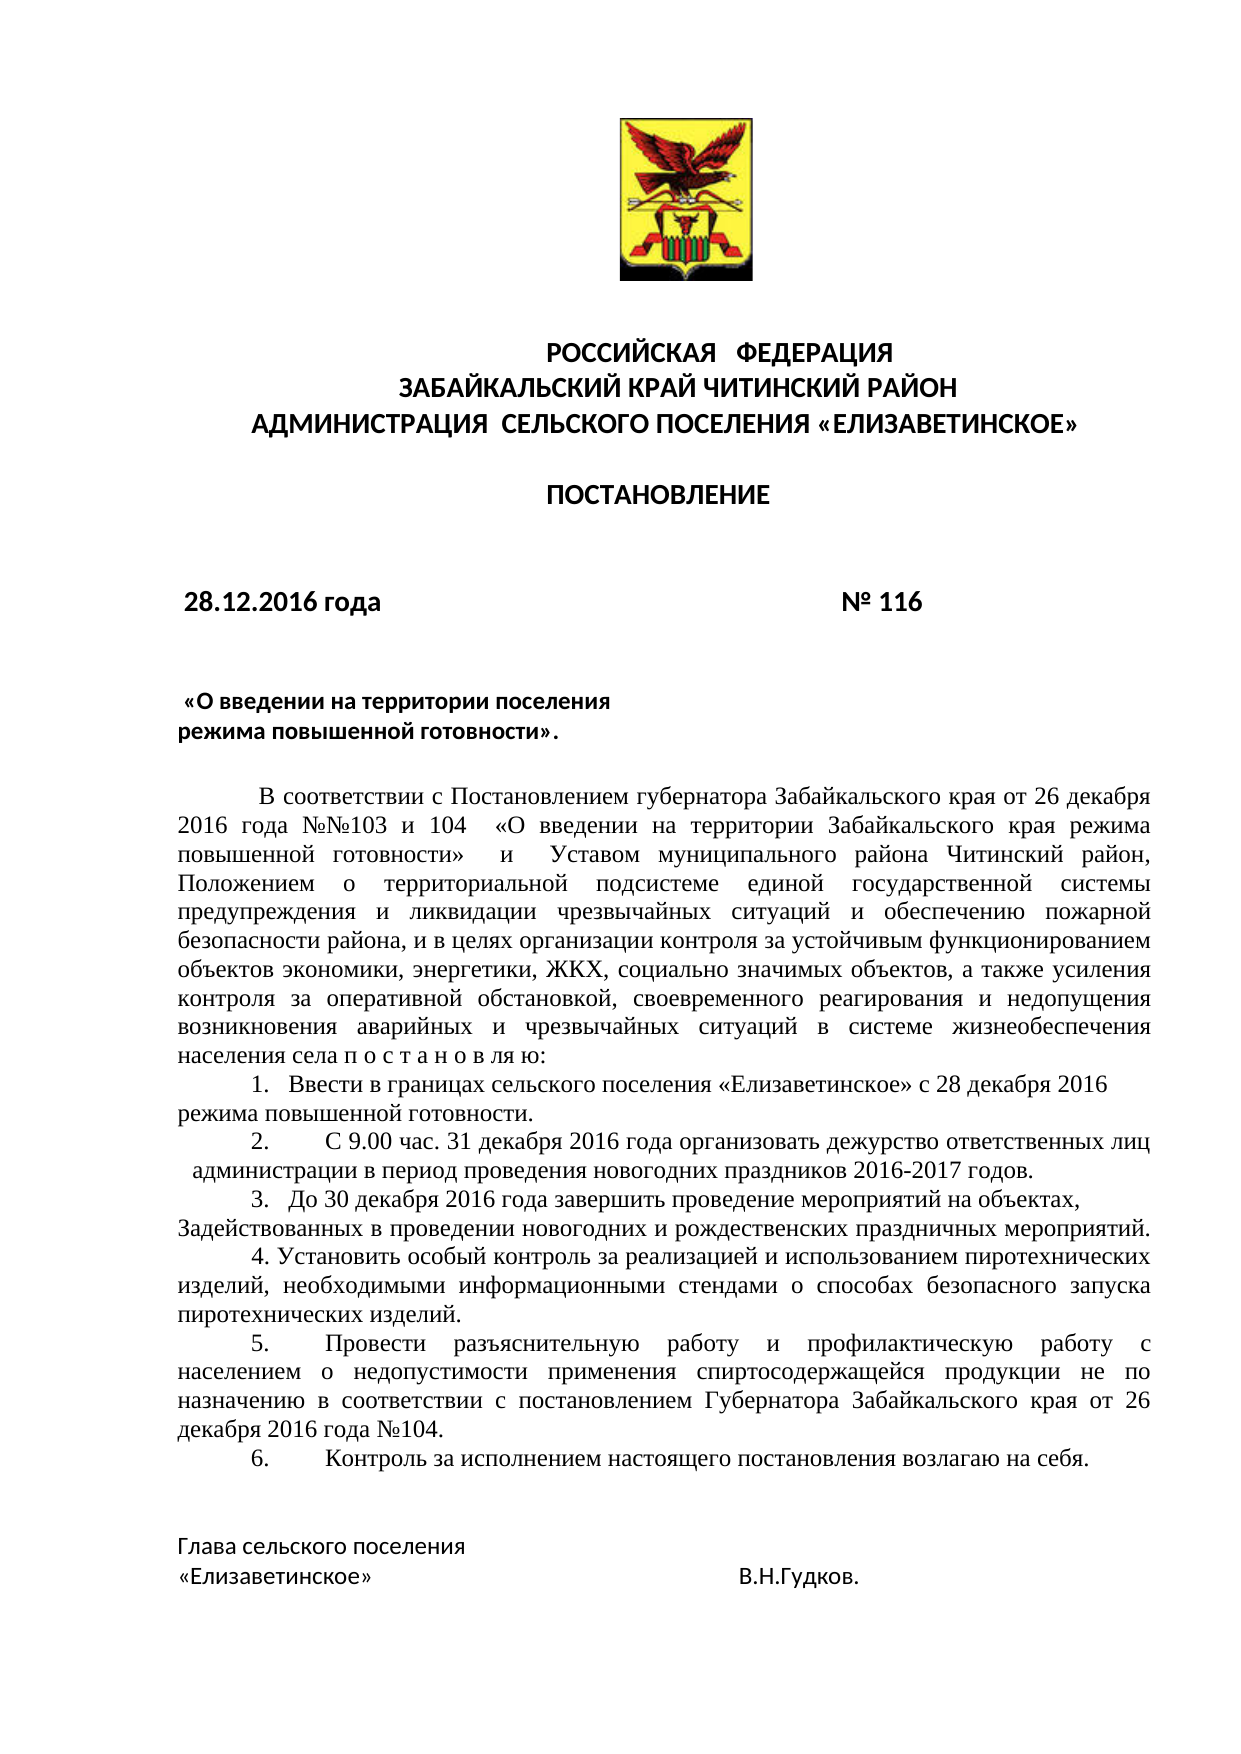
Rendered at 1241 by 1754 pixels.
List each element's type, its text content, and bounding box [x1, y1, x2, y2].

list Контроль за исполнением настоящего постановления возлагаю на себя. [177, 1443, 1152, 1471]
text РОССИЙСКАЯ ФЕДЕРАЦИЯ [177, 334, 1152, 369]
text «Елизаветинское» В.Н.Гудков. [177, 1561, 1152, 1591]
text ЗАБАЙКАЛЬСКИЙ КРАЙ ЧИТИНСКИЙ РАЙОН [177, 369, 1152, 405]
list До 30 декабря 2016 года завершить проведение мероприятий на объектах, [251, 1184, 1152, 1213]
text В соответствии с Постановлением губернатора Забайкальского края от 26 декабря 2016 года №№103 и 104 «О введении на территории Забайкальского края режима повышенной готовности» и Уставом муниципального района Читинский район, Положением о территориальной подсистеме единой государственной системы предупреждения и ликвидации чрезвычайных ситуаций и обеспечению пожарной безопасности района, и в целях организации контроля за устойчивым функционированием объектов экономики, энергетики, ЖКХ, социально значимых объектов, а также усиления контроля за оперативной обстановкой, своевременного реагирования и недопущения возникновения аварийных и чрезвычайных ситуаций в системе жизнеобеспечения населения села п о с т а н о в ля ю: [177, 781, 1152, 1069]
text «О введении на территории поселения [177, 685, 1152, 715]
text Задействованных в проведении новогодних и рождественских праздничных мероприятий. 4. Установить особый контроль за реализацией и использованием пиротехнических изделий, необходимыми информационными стендами о способах безопасного запуска пиротехнических изделий. [177, 1213, 1152, 1328]
text ПОСТАНОВЛЕНИЕ [177, 476, 1152, 512]
text Глава сельского поселения [177, 1530, 1152, 1561]
text АДМИНИСТРАЦИЯ СЕЛЬСКОГО ПОСЕЛЕНИЯ «ЕЛИЗАВЕТИНСКОЕ» [177, 405, 1152, 441]
text режима повышенной готовности». [177, 715, 1152, 746]
text 28.12.2016 года № 116 [177, 583, 1152, 619]
list Ввести в границах сельского поселения «Елизаветинское» с 28 декабря 2016 [251, 1069, 1152, 1098]
text режима повышенной готовности. [162, 1098, 1152, 1126]
picture [619, 118, 753, 281]
list Провести разъяснительную работу и профилактическую работу с населением о недопустимости применения спиртосодержащейся продукции не по назначению в соответствии с постановлением Губернатора Забайкальского края от 26 декабря 2016 года №104. [177, 1328, 1152, 1443]
list С 9.00 час. 31 декабря 2016 года организовать дежурство ответственных лиц администрации в период проведения новогодних праздников 2016-2017 годов. [192, 1126, 1152, 1184]
